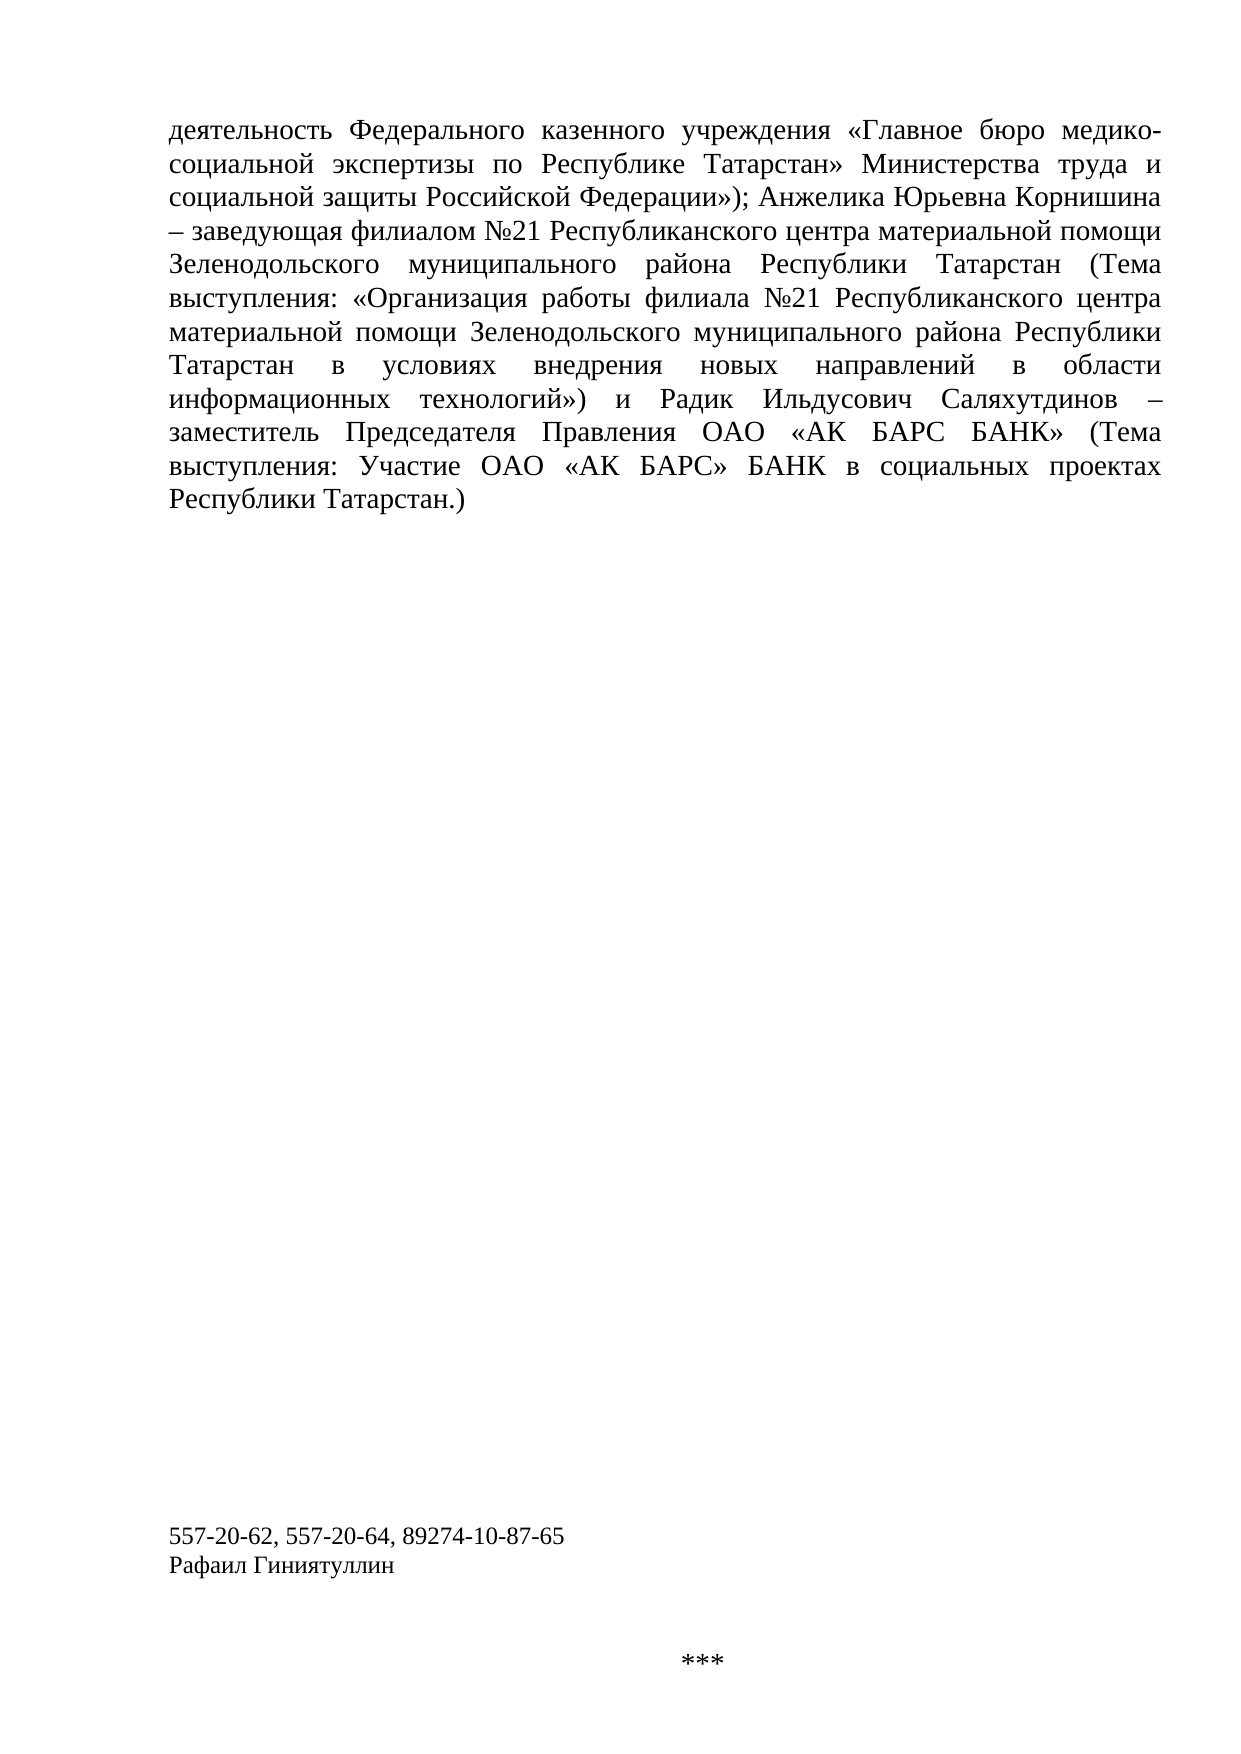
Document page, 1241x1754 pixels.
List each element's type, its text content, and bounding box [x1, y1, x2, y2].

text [169, 112, 1162, 515]
text 557-20-62, 557-20-64, 89274-10-87-65 [169, 1521, 1162, 1550]
text *** [169, 1646, 1162, 1679]
text Рафаил Гиниятуллин [169, 1550, 1162, 1579]
